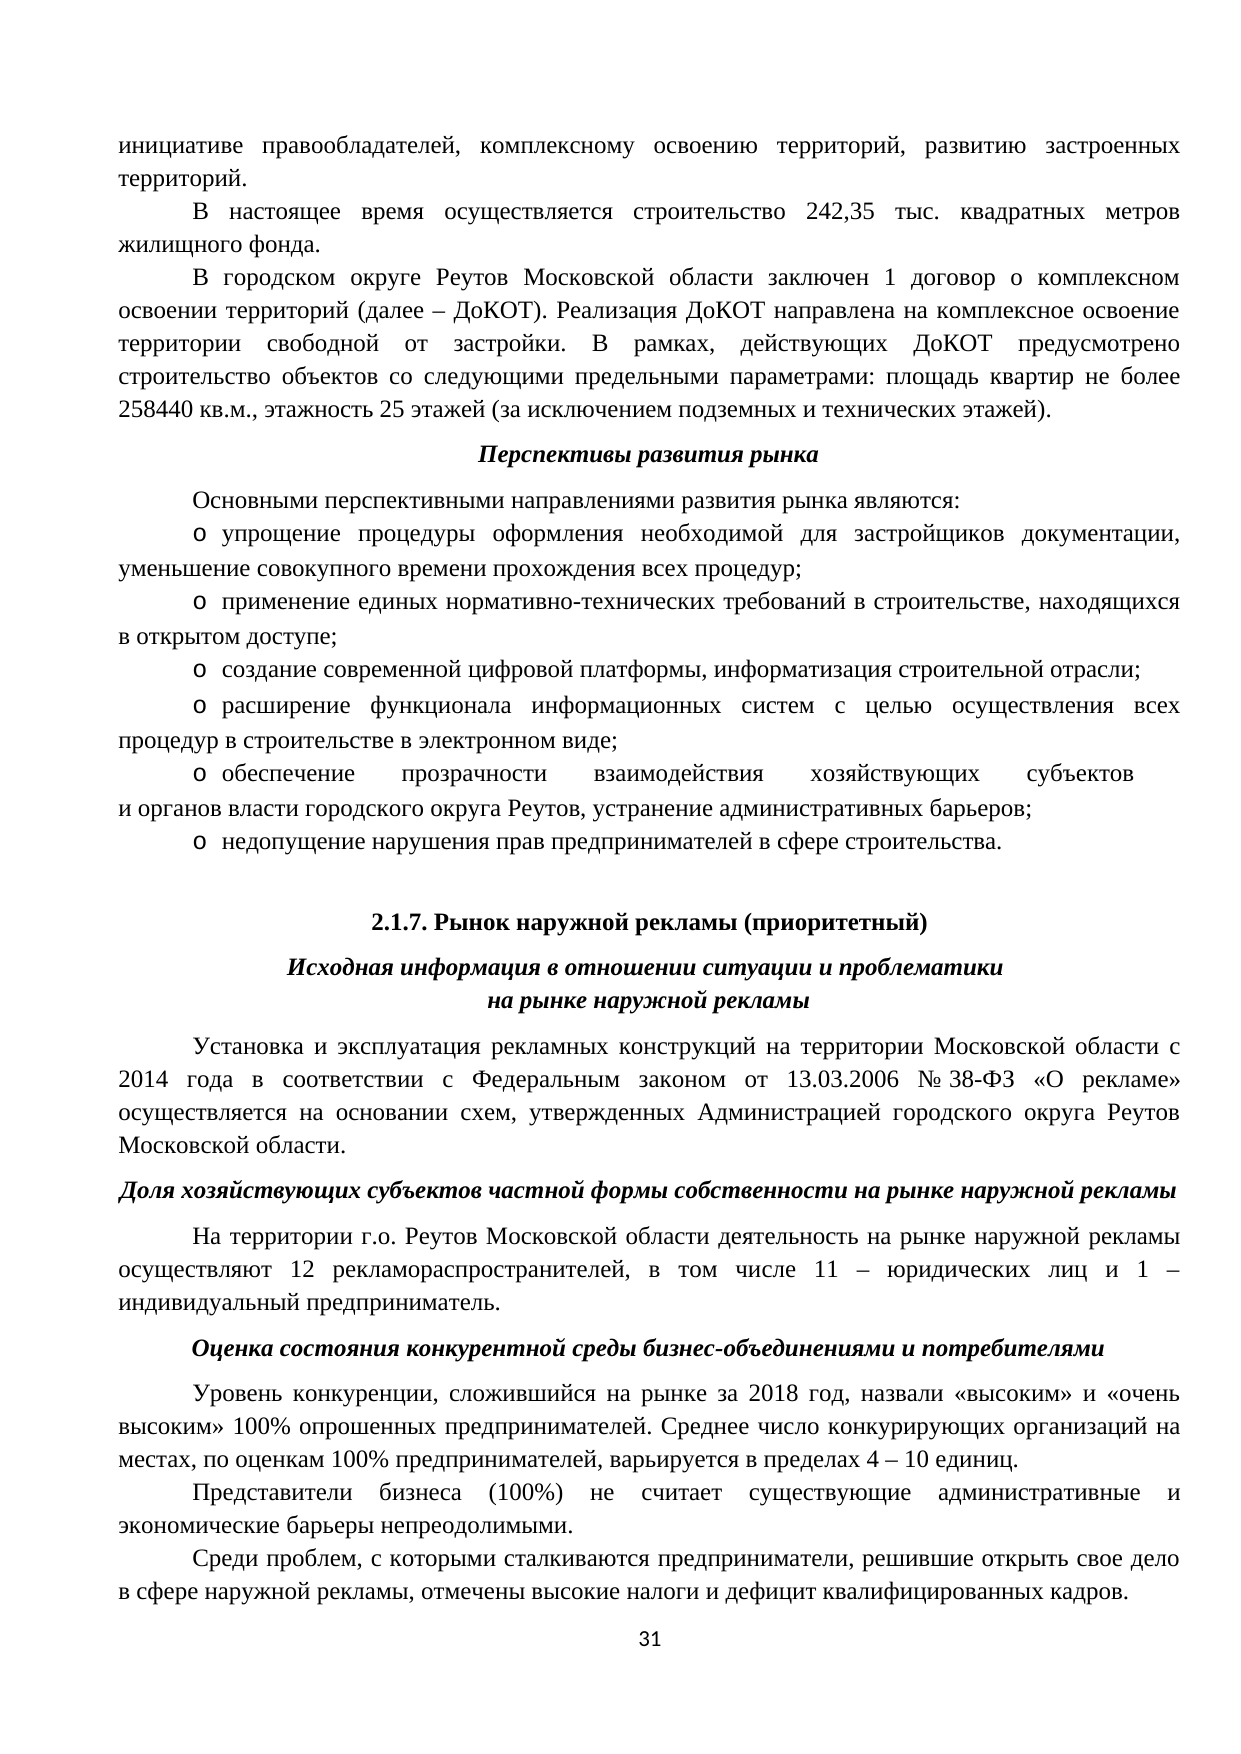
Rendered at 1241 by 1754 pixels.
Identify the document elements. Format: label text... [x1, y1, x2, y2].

text Доля хозяйствующих субъектов частной формы собственности на рынке наружной рекламы [118, 1176, 1181, 1204]
list создание современной цифровой платформы, информатизация строительной отрасли; [118, 654, 1181, 685]
text В городском округе Реутов Московской области заключен 1 договор о комплексном освоении территорий (далее – ДоКОТ). Реализация ДоКОТ направлена на комплексное освоение территории свободной от застройки. В рамках, действующих ДоКОТ предусмотрено строительство объектов со следующими предельными параметрами: площадь квартир не более 258440 кв.м., этажность 25 этажей (за исключением подземных и технических этажей). [118, 262, 1181, 423]
list расширение функционала информационных систем с целью осуществления всех процедур в строительстве в электронном виде; [118, 690, 1181, 754]
text 2.1.7. Рынок наружной рекламы (приоритетный) [118, 907, 1181, 936]
text Оценка состояния конкурентной среды бизнес-объединениями и потребителями [118, 1333, 1181, 1361]
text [118, 130, 1181, 192]
text На территории г.о. Реутов Московской области деятельность на рынке наружной рекламы осуществляют 12 рекламораспространителей, в том числе 11 – юридических лиц и 1 – индивидуальный предприниматель. [118, 1221, 1181, 1316]
text Исходная информация в отношении ситуации и проблематики на рынке наружной рекламы [118, 952, 1181, 1014]
text Установка и эксплуатация рекламных конструкций на территории Московской области с 2014 года в соответствии с Федеральным законом от 13.03.2006 № 38-ФЗ «О рекламе» осуществляется на основании схем, утвержденных Администрацией городского округа Реутов Московской области. [118, 1031, 1181, 1159]
list обеспечение прозрачности взаимодействия хозяйствующих субъектов и органов власти городского округа Реутов, устранение административных барьеров; [118, 758, 1181, 822]
list недопущение нарушения прав предпринимателей в сфере строительства. [118, 826, 1181, 857]
text Среди проблем, с которыми сталкиваются предприниматели, решившие открыть свое дело в сфере наружной рекламы, отмечены высокие налоги и дефицит квалифицированных кадров. [118, 1543, 1181, 1605]
text Основными перспективными направлениями развития рынка являются: [118, 485, 1181, 514]
text Перспективы развития рынка [118, 439, 1181, 468]
text Представители бизнеса (100%) не считает существующие административные и экономические барьеры непреодолимыми. [118, 1477, 1181, 1539]
list применение единых нормативно-технических требований в строительстве, находящихся в открытом доступе; [118, 586, 1181, 650]
text Уровень конкуренции, сложившийся на рынке за 2018 год, назвали «высоким» и «очень высоким» 100% опрошенных предпринимателей. Среднее число конкурирующих организаций на местах, по оценкам 100% предпринимателей, варьируется в пределах 4 – 10 единиц. [118, 1378, 1181, 1473]
text В настоящее время осуществляется строительство 242,35 тыс. квадратных метров жилищного фонда. [118, 196, 1181, 258]
list упрощение процедуры оформления необходимой для застройщиков документации, уменьшение совокупного времени прохождения всех процедур; [118, 518, 1181, 582]
